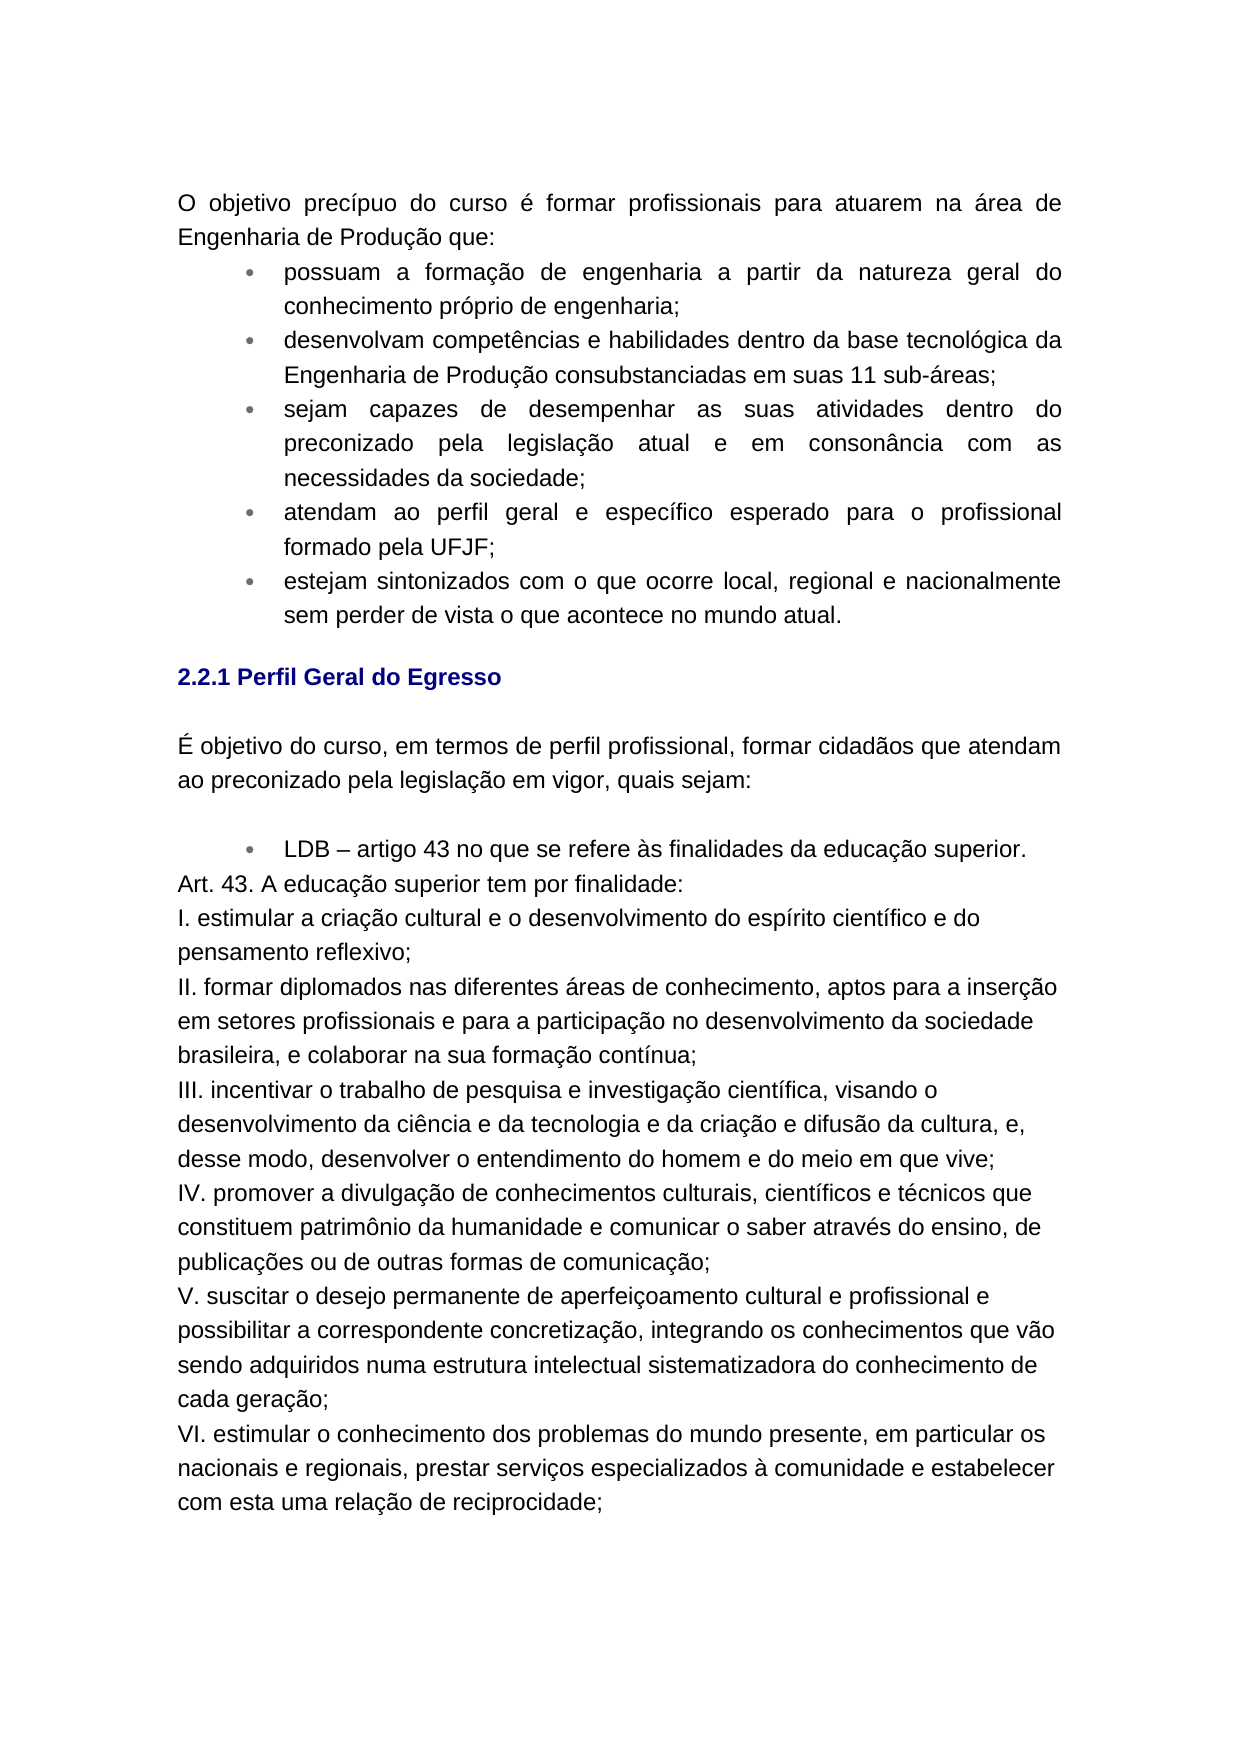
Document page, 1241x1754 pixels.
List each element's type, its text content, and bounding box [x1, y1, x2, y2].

text 2.2.1 Perfil Geral do Egresso [177, 663, 1063, 691]
list atendam ao perfil geral e específico esperado para o profissional formado pela UFJF; [246, 491, 1063, 560]
text Art. 43. A educação superior tem por finalidade: [177, 863, 1063, 897]
text É objetivo do curso, em termos de perfil profissional, formar cidadãos que atendam ao preconizado pela legislação em vigor, quais sejam: [177, 725, 1063, 794]
text IV. promover a divulgação de conhecimentos culturais, científicos e técnicos que constituem patrimônio da humanidade e comunicar o saber através do ensino, de publicações ou de outras formas de comunicação; [177, 1172, 1063, 1275]
text VI. estimular o conhecimento dos problemas do mundo presente, em particular os nacionais e regionais, prestar serviços especializados à comunidade e estabelecer com esta uma relação de reciprocidade; [177, 1413, 1063, 1516]
text V. suscitar o desejo permanente de aperfeiçoamento cultural e profissional e possibilitar a correspondente concretização, integrando os conhecimentos que vão sendo adquiridos numa estrutura intelectual sistematizadora do conhecimento de cada geração; [177, 1275, 1063, 1413]
list desenvolvam competências e habilidades dentro da base tecnológica da Engenharia de Produção consubstanciadas em suas 11 sub-áreas; [246, 319, 1063, 388]
text III. incentivar o trabalho de pesquisa e investigação científica, visando o desenvolvimento da ciência e da tecnologia e da criação e difusão da cultura, e, desse modo, desenvolver o entendimento do homem e do meio em que vive; [177, 1069, 1063, 1172]
text O objetivo precípuo do curso é formar profissionais para atuarem na área de Engenharia de Produção que: [177, 182, 1063, 251]
text I. estimular a criação cultural e o desenvolvimento do espírito científico e do pensamento reflexivo; [177, 897, 1063, 966]
list sejam capazes de desempenhar as suas atividades dentro do preconizado pela legislação atual e em consonância com as necessidades da sociedade; [246, 388, 1063, 491]
list LDB – artigo 43 no que se refere às finalidades da educação superior. [246, 828, 1063, 863]
text II. formar diplomados nas diferentes áreas de conhecimento, aptos para a inserção em setores profissionais e para a participação no desenvolvimento da sociedade brasileira, e colaborar na sua formação contínua; [177, 966, 1063, 1069]
list estejam sintonizados com o que ocorre local, regional e nacionalmente sem perder de vista o que acontece no mundo atual. [246, 560, 1063, 629]
list possuam a formação de engenharia a partir da natureza geral do conhecimento próprio de engenharia; [246, 251, 1063, 319]
